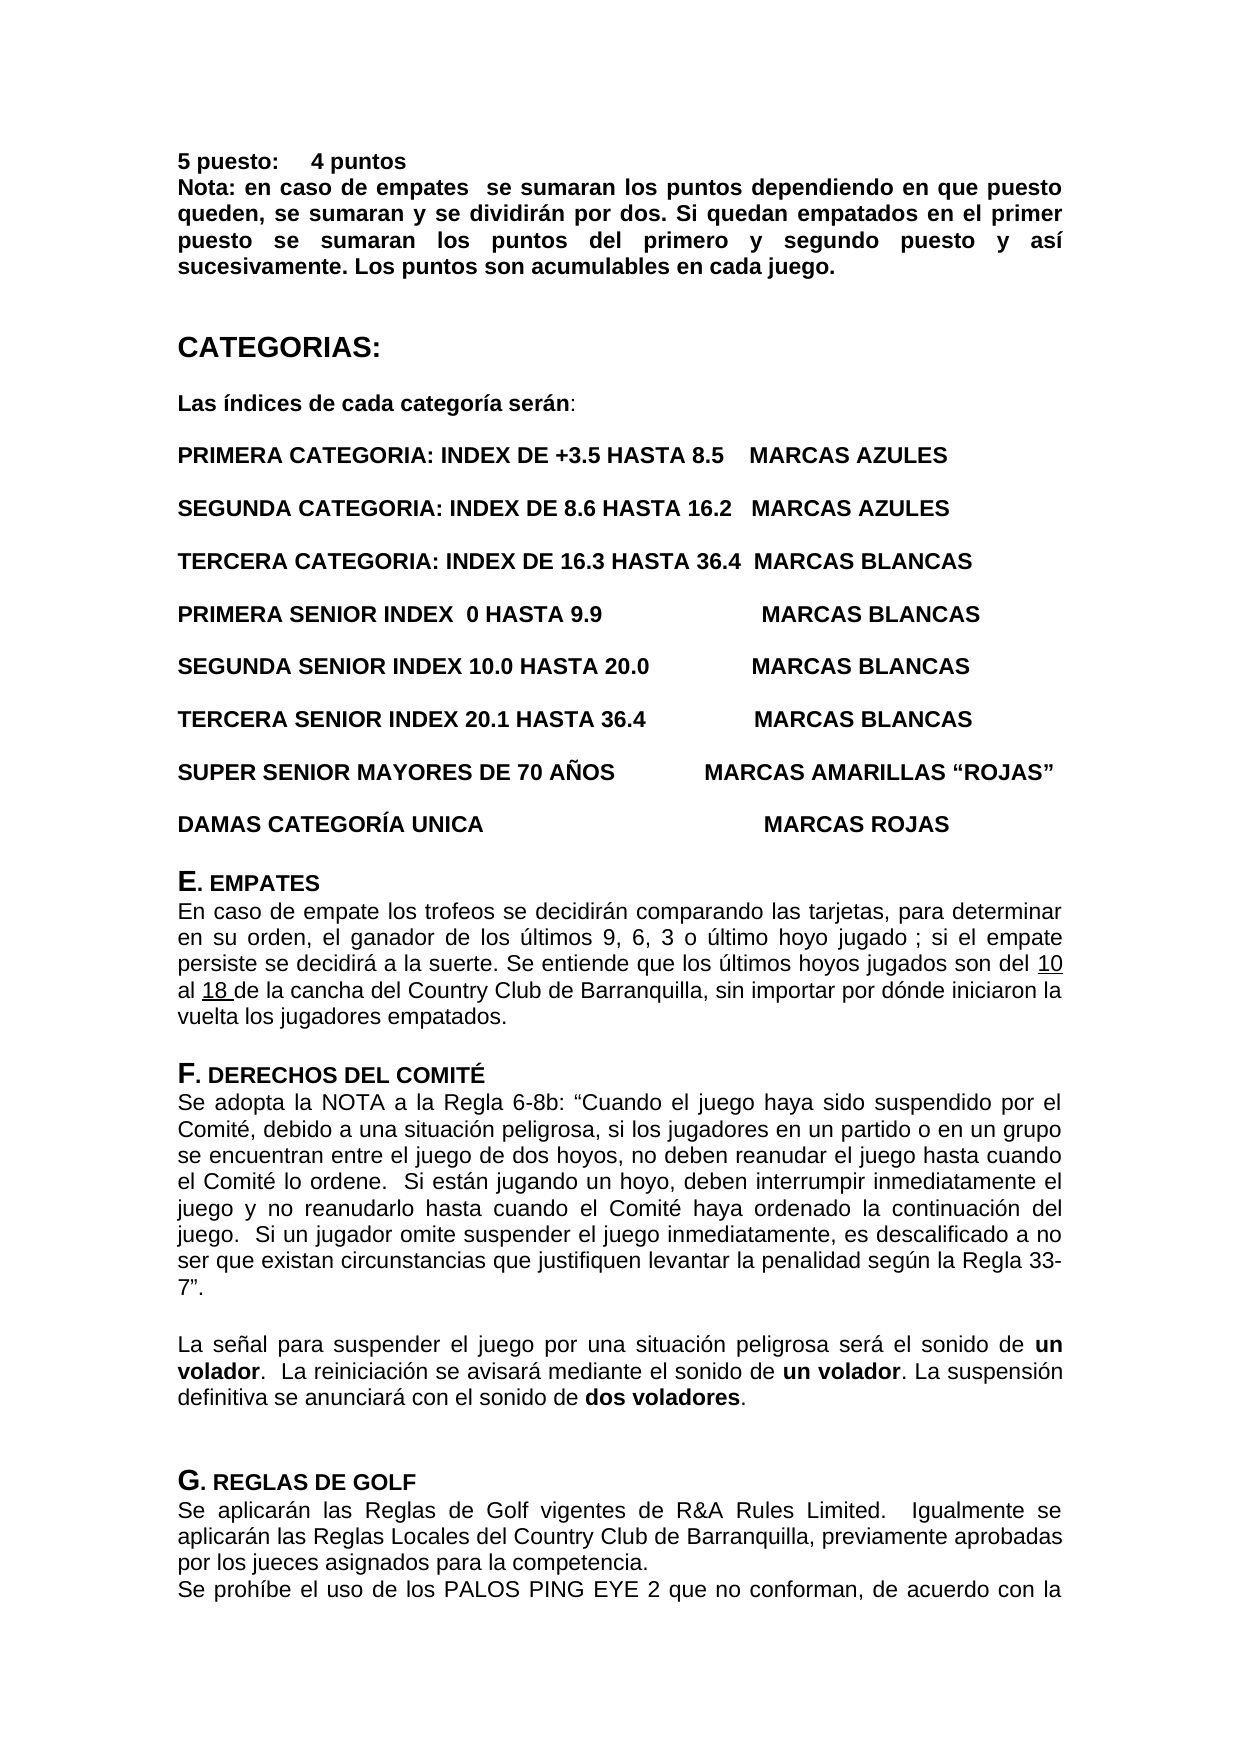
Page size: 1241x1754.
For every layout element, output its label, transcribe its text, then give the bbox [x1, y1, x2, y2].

text En caso de empate los trofeos se decidirán comparando las tarjetas, para determinar en su orden, el ganador de los últimos 9, 6, 3 o último hoyo jugado ; si el empate persiste se decidirá a la suerte. Se entiende que los últimos hoyos jugados son del 10 al 18 de la cancha del Country Club de Barranquilla, sin importar por dónde iniciaron la vuelta los jugadores empatados. [177, 898, 1063, 1029]
text PRIMERA SENIOR INDEX 0 HASTA 9.9 MARCAS BLANCAS [177, 601, 1063, 627]
text SEGUNDA SENIOR INDEX 10.0 HASTA 20.0 MARCAS BLANCAS [177, 653, 1063, 679]
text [177, 1576, 1063, 1602]
text Se aplicarán las Reglas de Golf vigentes de R&A Rules Limited. Igualmente se aplicarán las Reglas Locales del Country Club de Barranquilla, previamente aprobadas por los jueces asignados para la competencia. [177, 1497, 1063, 1576]
text 5 puesto: 4 puntos [177, 148, 1063, 174]
text Se adopta a 6-8b: “Cuando el juego haya sido suspendido por el Comité, debido a una situación peligrosa, si los jugadores en un partido o en un grupo se encuentran entre el juego de dos hoyos, no deben reanudar el juego hasta cuando el Comité lo ordene. Si están jugando un hoyo, deben interrumpir inmediatamente el juego y no reanudarlo hasta cuando el Comité haya ordenado la continuación del juego. Si un jugador omite suspender el juego inmediatamente, es descalificado a no ser que existan circunstancias que justifiquen levantar la penalidad según 33-. [177, 1089, 1063, 1300]
text SEGUNDA CATEGORIA: INDEX DE 8.6 HASTA 16.2 MARCAS AZULES [177, 495, 1063, 521]
text PRIMERA CATEGORIA: INDEX DE +3.5 HASTA 8.5 MARCAS AZULES [177, 442, 1063, 469]
text Las índices de cada categoría serán: [177, 390, 1063, 416]
text E. EMPATES [177, 864, 1063, 898]
text DAMAS CATEGORÍA UNICA MARCAS ROJAS [177, 811, 1063, 838]
text F. DERECHOS DEL COMITÉ [177, 1056, 1063, 1089]
text SUPER SENIOR MAYORES DE 70 AÑOS MARCAS AMARILLAS “ROJAS” [177, 759, 1063, 785]
text Nota: en caso de empates se sumaran los puntos dependiendo en que puesto queden, se sumaran y se dividirán por dos. Si quedan empatados en el primer puesto se sumaran los puntos del primero y segundo puesto y así sucesivamente. Los puntos son acumulables en cada juego. [177, 174, 1063, 279]
text G. REGLAS DE GOLF [177, 1463, 1063, 1497]
text La señal para suspender el juego por una situación peligrosa será el sonido de un volador. La reiniciación se avisará mediante el sonido de un volador. La suspensión definitiva se anunciará con el sonido de dos voladores. [177, 1331, 1063, 1410]
text TERCERA CATEGORIA: INDEX DE 16.3 HASTA 36.4 MARCAS BLANCAS [177, 548, 1063, 574]
text CATEGORIAS: [177, 330, 1063, 363]
text TERCERA SENIOR INDEX 20.1 HASTA 36.4 MARCAS BLANCAS [177, 706, 1063, 732]
